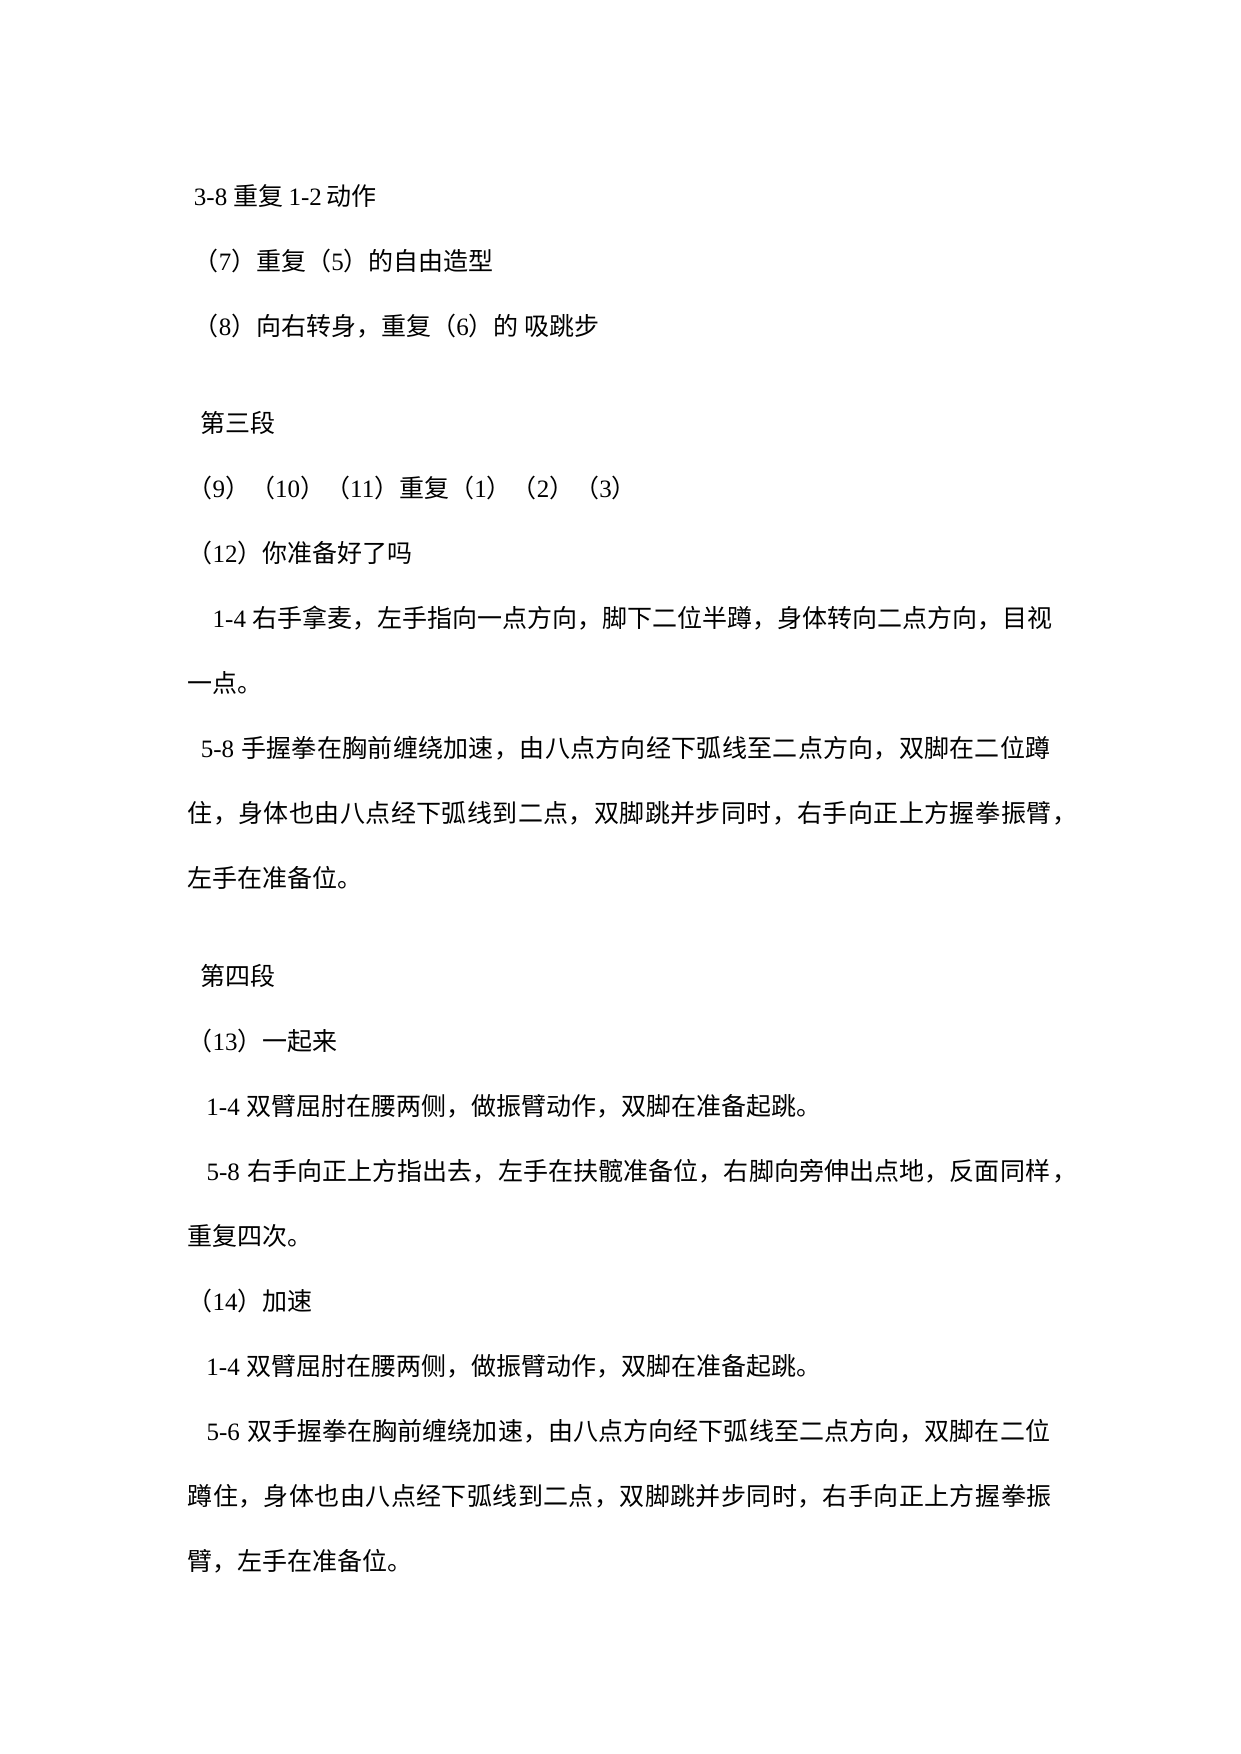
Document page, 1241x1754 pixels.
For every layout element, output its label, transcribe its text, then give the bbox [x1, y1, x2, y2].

text 1-4 双臂屈肘在腰两侧，做振臂动作，双脚在准备起跳。 [187, 1072, 1053, 1137]
text 5-8 右手向正上方指出去，左手在扶髋准备位，右脚向旁伸出点地，反面同样，重复四次。 [187, 1137, 1053, 1267]
text （14）加速 [187, 1267, 1053, 1332]
text 1-4 双臂屈肘在腰两侧，做振臂动作，双脚在准备起跳。 [187, 1332, 1053, 1397]
text 5-8 手握拳在胸前缠绕加速，由八点方向经下弧线至二点方向，双脚在二位蹲住，身体也由八点经下弧线到二点，双脚跳并步同时，右手向正上方握拳振臂，左手在准备位。 [187, 714, 1053, 909]
text （8）向右转身，重复（6）的 吸跳步 [187, 292, 1053, 357]
text 第三段 [187, 389, 1053, 454]
text 1-4 右手拿麦，左手指向一点方向，脚下二位半蹲，身体转向二点方向，目视一点。 [187, 584, 1053, 714]
text （7）重复（5）的自由造型 [187, 227, 1053, 292]
text （12）你准备好了吗 [187, 519, 1053, 584]
text 5-6 双手握拳在胸前缠绕加速，由八点方向经下弧线至二点方向，双脚在二位蹲住，身体也由八点经下弧线到二点，双脚跳并步同时，右手向正上方握拳振臂，左手在准备位。 [187, 1397, 1053, 1592]
text 第四段 [187, 942, 1053, 1007]
text 3-8 重复1-2动作 [187, 162, 1053, 227]
text （13）一起来 [187, 1007, 1053, 1072]
text （9）（10）（11）重复（1）（2）（3） [187, 454, 1053, 519]
